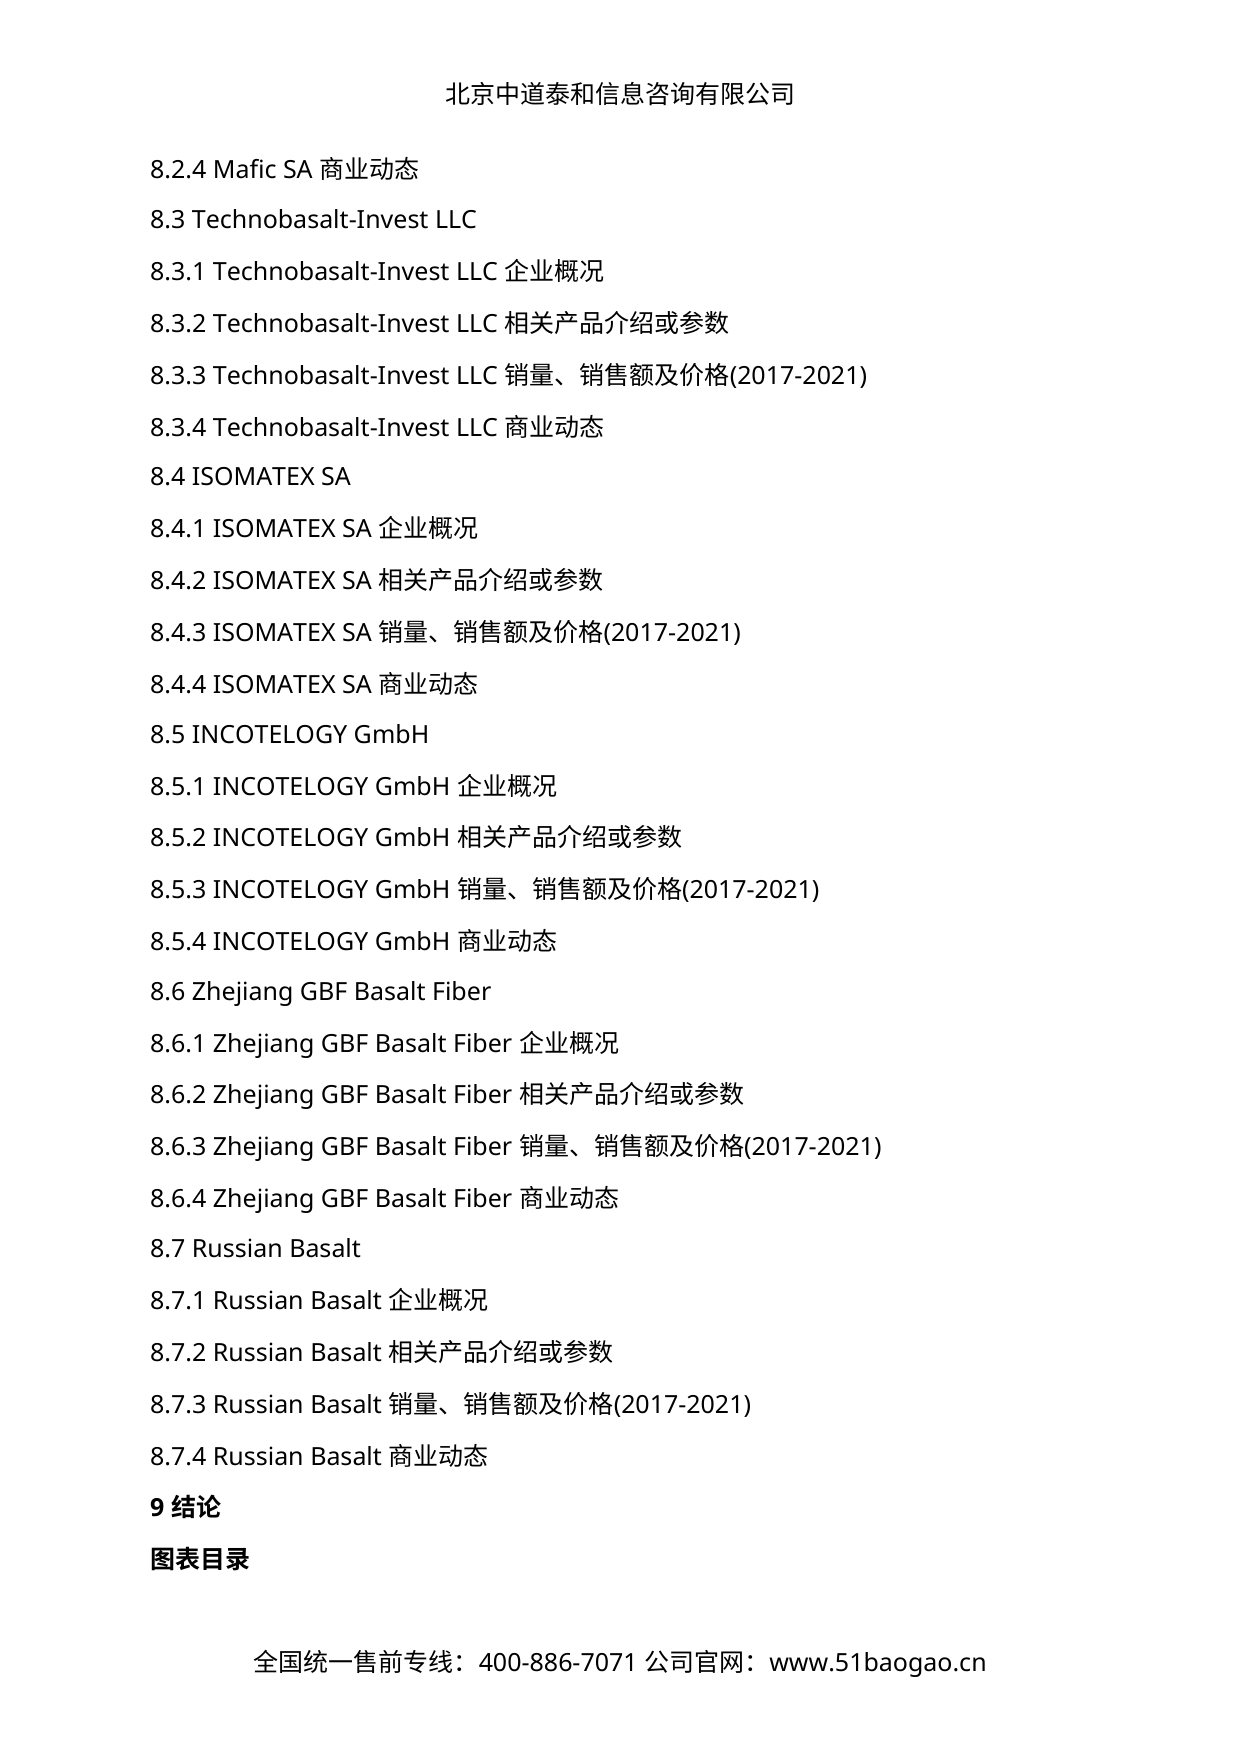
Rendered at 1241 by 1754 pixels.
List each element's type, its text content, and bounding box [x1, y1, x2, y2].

text 8.5.4 INCOTELOGY GmbH 商业动态 [150, 922, 1090, 958]
text 8.4.3 ISOMATEX SA 销量、销售额及价格(2017-2021) [150, 612, 1090, 649]
text 8.3.4 Technobasalt-Invest LLC 商业动态 [150, 407, 1090, 443]
text 8.6 Zhejiang GBF Basalt Fiber [150, 973, 1090, 1007]
text 8.6.4 Zhejiang GBF Basalt Fiber 商业动态 [150, 1179, 1090, 1215]
text 8.2.4 Mafic SA 商业动态 [150, 150, 1090, 186]
text 8.7.1 Russian Basalt 企业概况 [150, 1280, 1090, 1317]
text 8.5.3 INCOTELOGY GmbH 销量、销售额及价格(2017-2021) [150, 870, 1090, 906]
text 8.7.3 Russian Basalt 销量、销售额及价格(2017-2021) [150, 1384, 1090, 1420]
text 8.3.2 Technobasalt-Invest LLC 相关产品介绍或参数 [150, 303, 1090, 340]
text 8.6.2 Zhejiang GBF Basalt Fiber 相关产品介绍或参数 [150, 1075, 1090, 1111]
text 8.4 ISOMATEX SA [150, 459, 1090, 493]
text 8.4.1 ISOMATEX SA 企业概况 [150, 509, 1090, 545]
text 8.3.1 Technobasalt-Invest LLC 企业概况 [150, 252, 1090, 288]
text 8.6.1 Zhejiang GBF Basalt Fiber 企业概况 [150, 1023, 1090, 1059]
text 8.4.2 ISOMATEX SA 相关产品介绍或参数 [150, 561, 1090, 597]
text 8.7 Russian Basalt [150, 1231, 1090, 1265]
text 8.7.2 Russian Basalt 相关产品介绍或参数 [150, 1332, 1090, 1368]
text 8.7.4 Russian Basalt 商业动态 [150, 1436, 1090, 1472]
text 8.5 INCOTELOGY GmbH [150, 716, 1090, 750]
text 8.4.4 ISOMATEX SA 商业动态 [150, 664, 1090, 701]
text 9 结论 [150, 1488, 1090, 1524]
text 8.6.3 Zhejiang GBF Basalt Fiber 销量、销售额及价格(2017-2021) [150, 1127, 1090, 1163]
text 8.5.1 INCOTELOGY GmbH 企业概况 [150, 766, 1090, 802]
text 8.5.2 INCOTELOGY GmbH 相关产品介绍或参数 [150, 818, 1090, 854]
text 8.3 Technobasalt-Invest LLC [150, 202, 1090, 236]
text 图表目录 [150, 1540, 1090, 1576]
text 8.3.3 Technobasalt-Invest LLC 销量、销售额及价格(2017-2021) [150, 355, 1090, 392]
